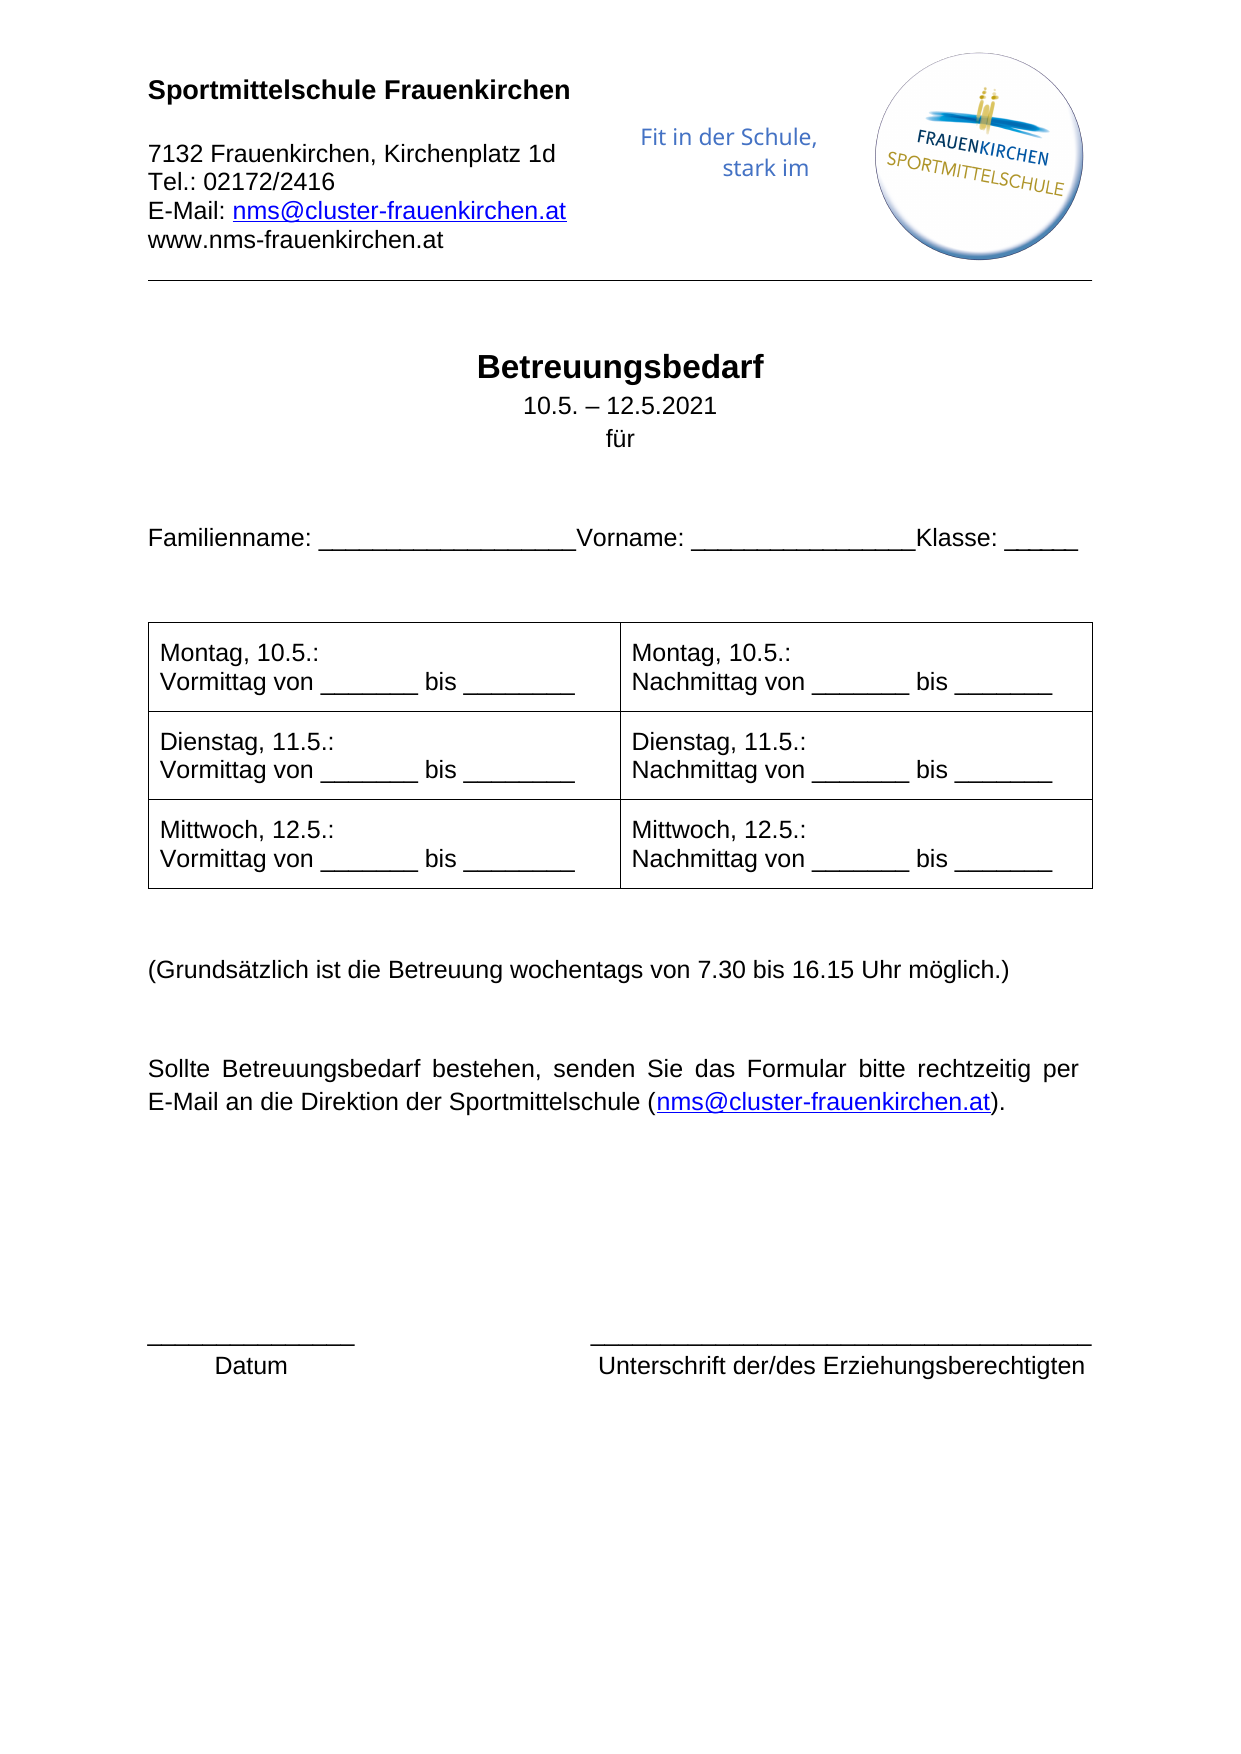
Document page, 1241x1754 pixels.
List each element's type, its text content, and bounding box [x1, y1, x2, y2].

table_cell Dienstag, 11.5.: Nachmittag von _______ bis _______ [621, 712, 1092, 799]
text Familienname: Vorname: Klasse: [148, 523, 1092, 552]
text Sollte Betreuungsbedarf bestehen, senden Sie das Formular bitte rechtzeitig per E-Mail an die Direktion der Sportmittelschule (nms@cluster-frauenkirchen.at). [148, 1054, 1092, 1116]
table_header Montag, 10.5.: Nachmittag von _______ bis _______ [621, 623, 1092, 711]
table_header Montag, 10.5.: Vormittag von _______ bis ________ [149, 623, 620, 711]
text Betreuungsbedarf [148, 347, 1092, 385]
text 10.5. – 12.5.2021 [148, 391, 1092, 420]
picture [853, 31, 1105, 280]
text Datum Unterschrift der/des Erziehungsberechtigten [148, 1351, 1092, 1380]
text (Grundsätzlich ist die Betreuung wochentags von 7.30 bis 16.15 Uhr möglich.) [148, 955, 1092, 984]
table_cell Mittwoch, 12.5.: Nachmittag von _______ bis _______ [621, 800, 1092, 888]
table_cell Mittwoch, 12.5.: Vormittag von _______ bis ________ [149, 800, 620, 888]
table_cell Dienstag, 11.5.: Vormittag von _______ bis ________ [149, 712, 620, 799]
text für [148, 424, 1092, 453]
